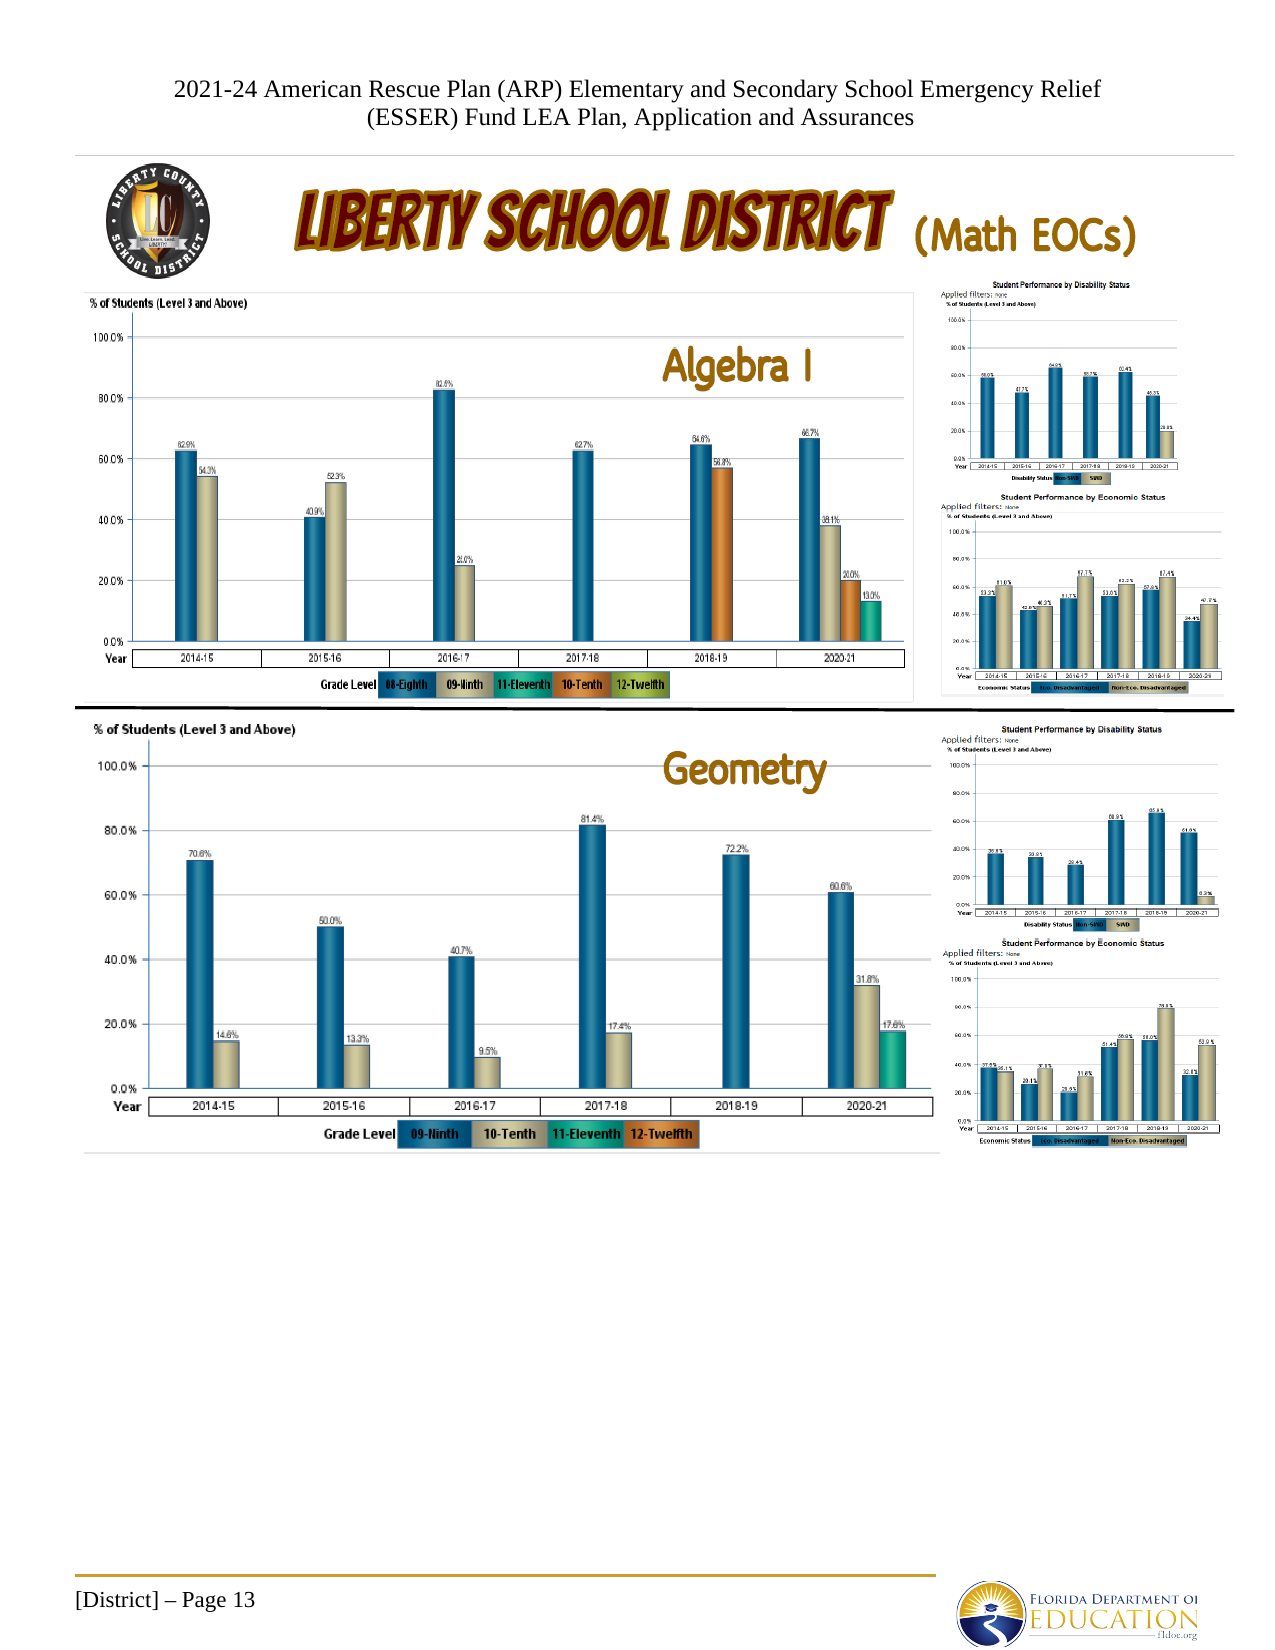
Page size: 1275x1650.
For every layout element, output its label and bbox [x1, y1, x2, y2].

picture [956, 1581, 1197, 1647]
picture [75, 155, 1235, 1154]
